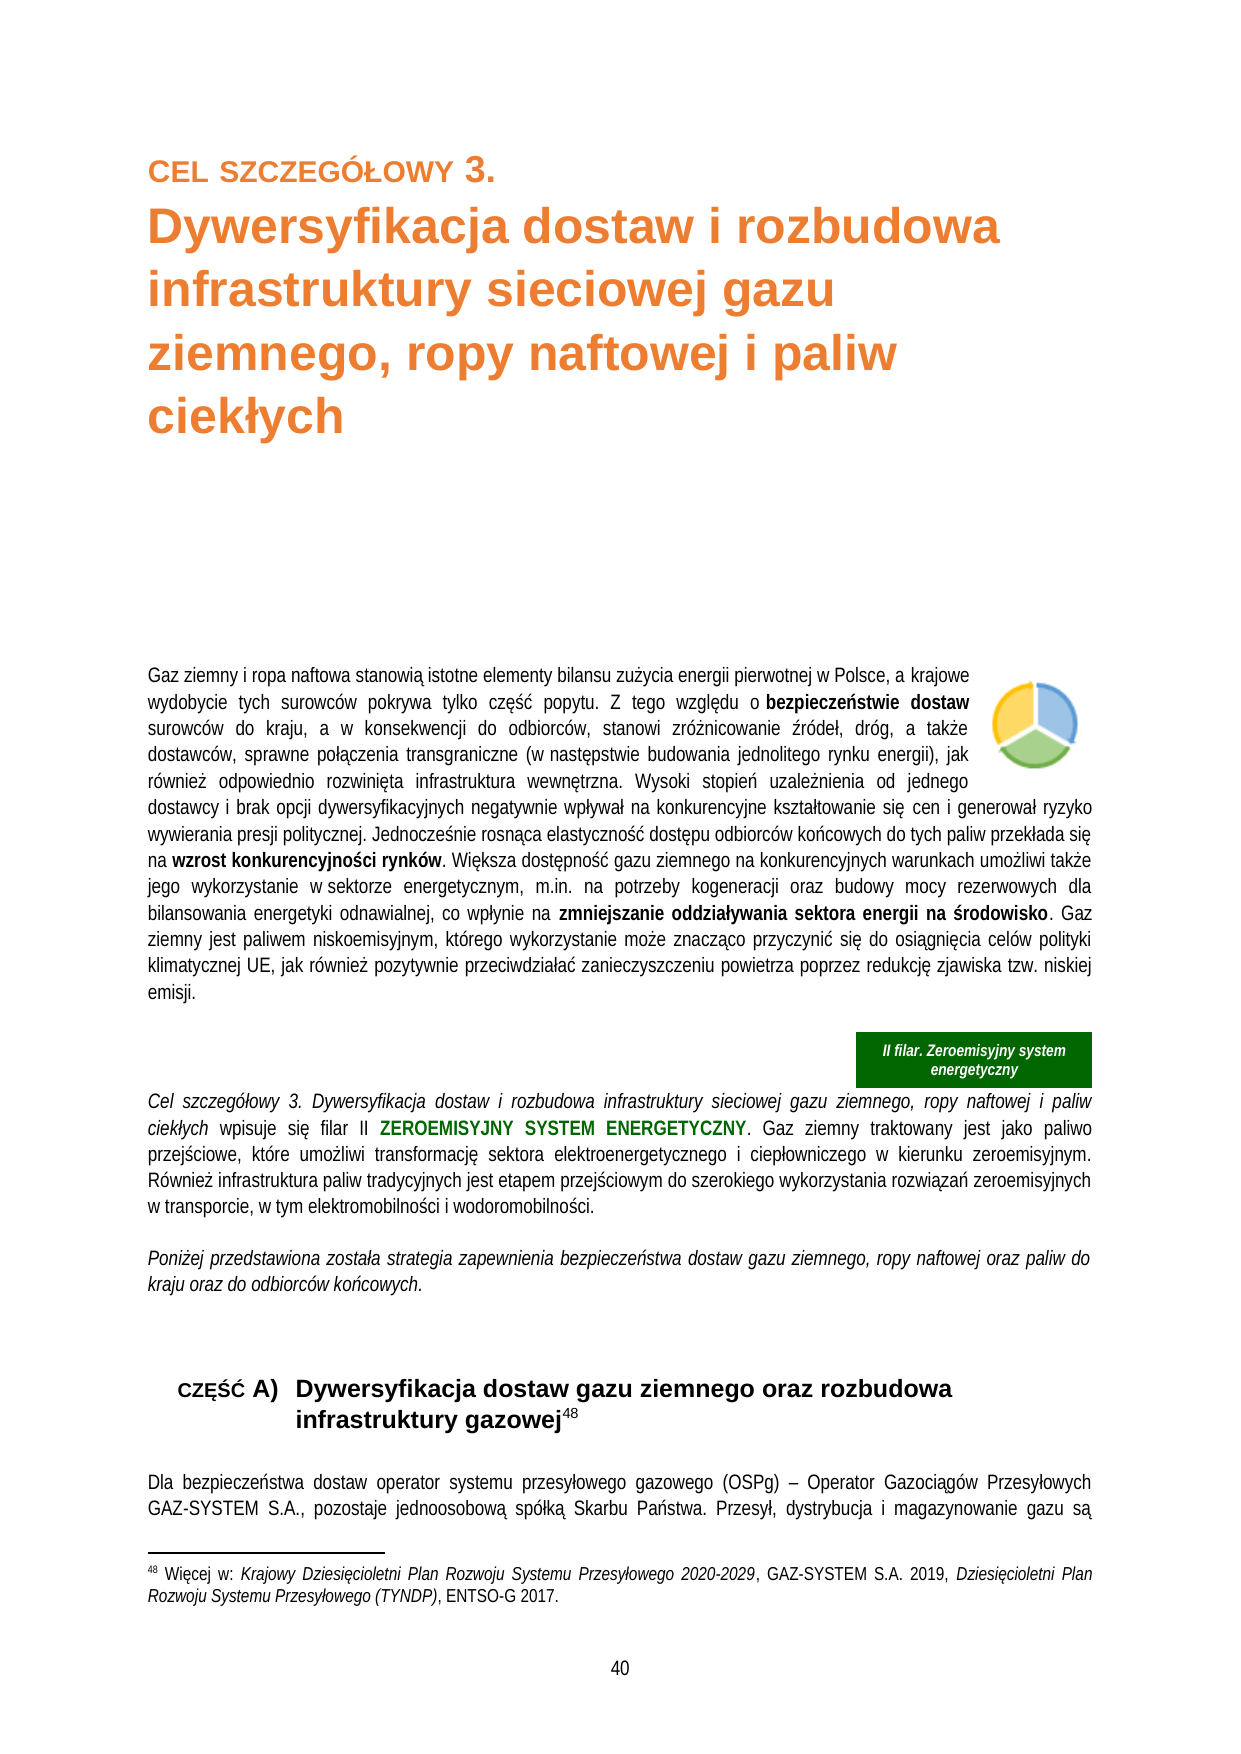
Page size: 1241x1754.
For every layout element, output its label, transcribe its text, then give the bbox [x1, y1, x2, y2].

picture [988, 677, 1083, 771]
text Poniżej przedstawiona została strategia zapewnienia bezpieczeństwa dostaw gazu ziemnego, ropy naftowej oraz paliw do kraju oraz do odbiorców końcowych. [148, 1246, 1092, 1296]
text część A) Dywersyfikacja dostaw gazu ziemnego oraz rozbudowa infrastruktury gazowej [177, 1373, 1092, 1434]
subtitle Cel szczegółowy 3. Dywersyfikacja dostaw i rozbudowa infrastruktury sieciowej gazu ziemnego, ropy naftowej i paliw ciekłych [148, 148, 1092, 444]
text Gaz ziemny i ropa naftowa stanowią istotne elementy bilansu zużycia energii pierwotnej w Polsce, a krajowe wydobycie tych surowców pokrywa tylko część popytu. Z tego względu o bezpieczeństwie dostaw surowców do kraju, a w konsekwencji do odbiorców, stanowi zróżnicowanie źródeł, dróg, a także dostawców, sprawne połączenia transgraniczne (w następstwie budowania jednolitego rynku energii), jak również odpowiednio rozwinięta infrastruktura wewnętrzna. Wysoki stopień uzależnienia od jednego dostawcy i brak opcji dywersyfikacyjnych negatywnie wpływał na konkurencyjne kształtowanie się cen i generował ryzyko wywierania presji politycznej. Jednocześnie rosnąca elastyczność dostępu odbiorców końcowych do tych paliw przekłada się na wzrost konkurencyjności rynków. Większa dostępność gazu ziemnego na konkurencyjnych warunkach umożliwi także jego wykorzystanie w sektorze energetycznym, m.in. na potrzeby kogeneracji oraz budowy mocy rezerwowych dla bilansowania energetyki odnawialnej, co wpłynie na zmniejszanie oddziaływania sektora energii na środowisko. Gaz ziemny jest paliwem niskoemisyjnym, którego wykorzystanie może znacząco przyczynić się do osiągnięcia celów polityki klimatycznej UE, jak również pozytywnie przeciwdziałać zanieczyszczeniu powietrza poprzez redukcję zjawiska tzw. niskiej emisji. [148, 663, 1092, 1003]
text Cel szczegółowy 3. Dywersyfikacja dostaw i rozbudowa infrastruktury sieciowej gazu ziemnego, ropy naftowej i paliw ciekłych wpisuje się filar II ZEROEMISYJNY SYSTEM ENERGETYCZNY. Gaz ziemny traktowany jest jako paliwo przejściowe, które umożliwi transformację sektora elektroenergetycznego i ciepłowniczego w kierunku zeroemisyjnym. Również infrastruktura paliw tradycyjnych jest etapem przejściowym do szerokiego wykorzystania rozwiązań zeroemisyjnych w transporcie, w tym elektromobilności i wodoromobilności. [148, 1089, 1092, 1218]
table_header II filar. Zeroemisyjny system energetyczny [856, 1032, 1092, 1088]
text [148, 1470, 1092, 1520]
